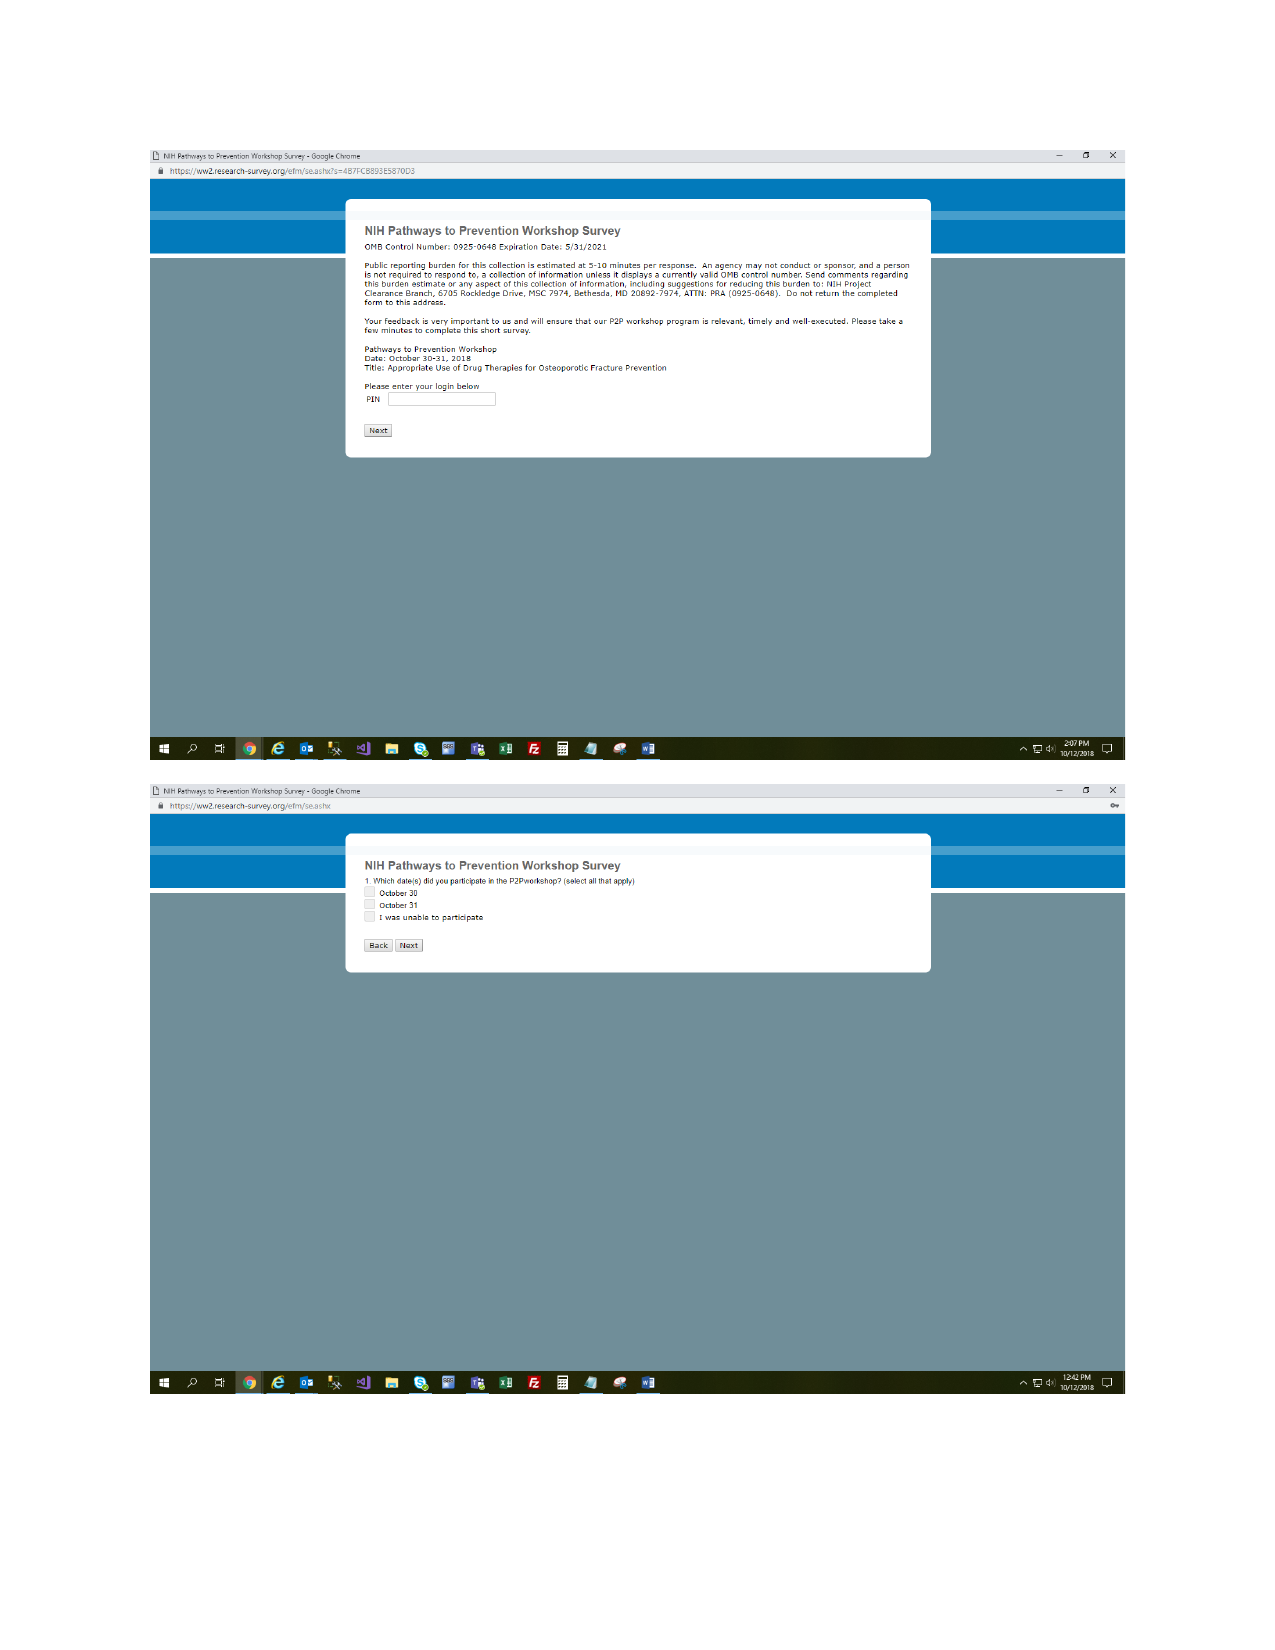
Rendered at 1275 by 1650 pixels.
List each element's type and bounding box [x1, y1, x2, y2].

picture [150, 784, 1125, 1394]
picture [150, 150, 1125, 760]
